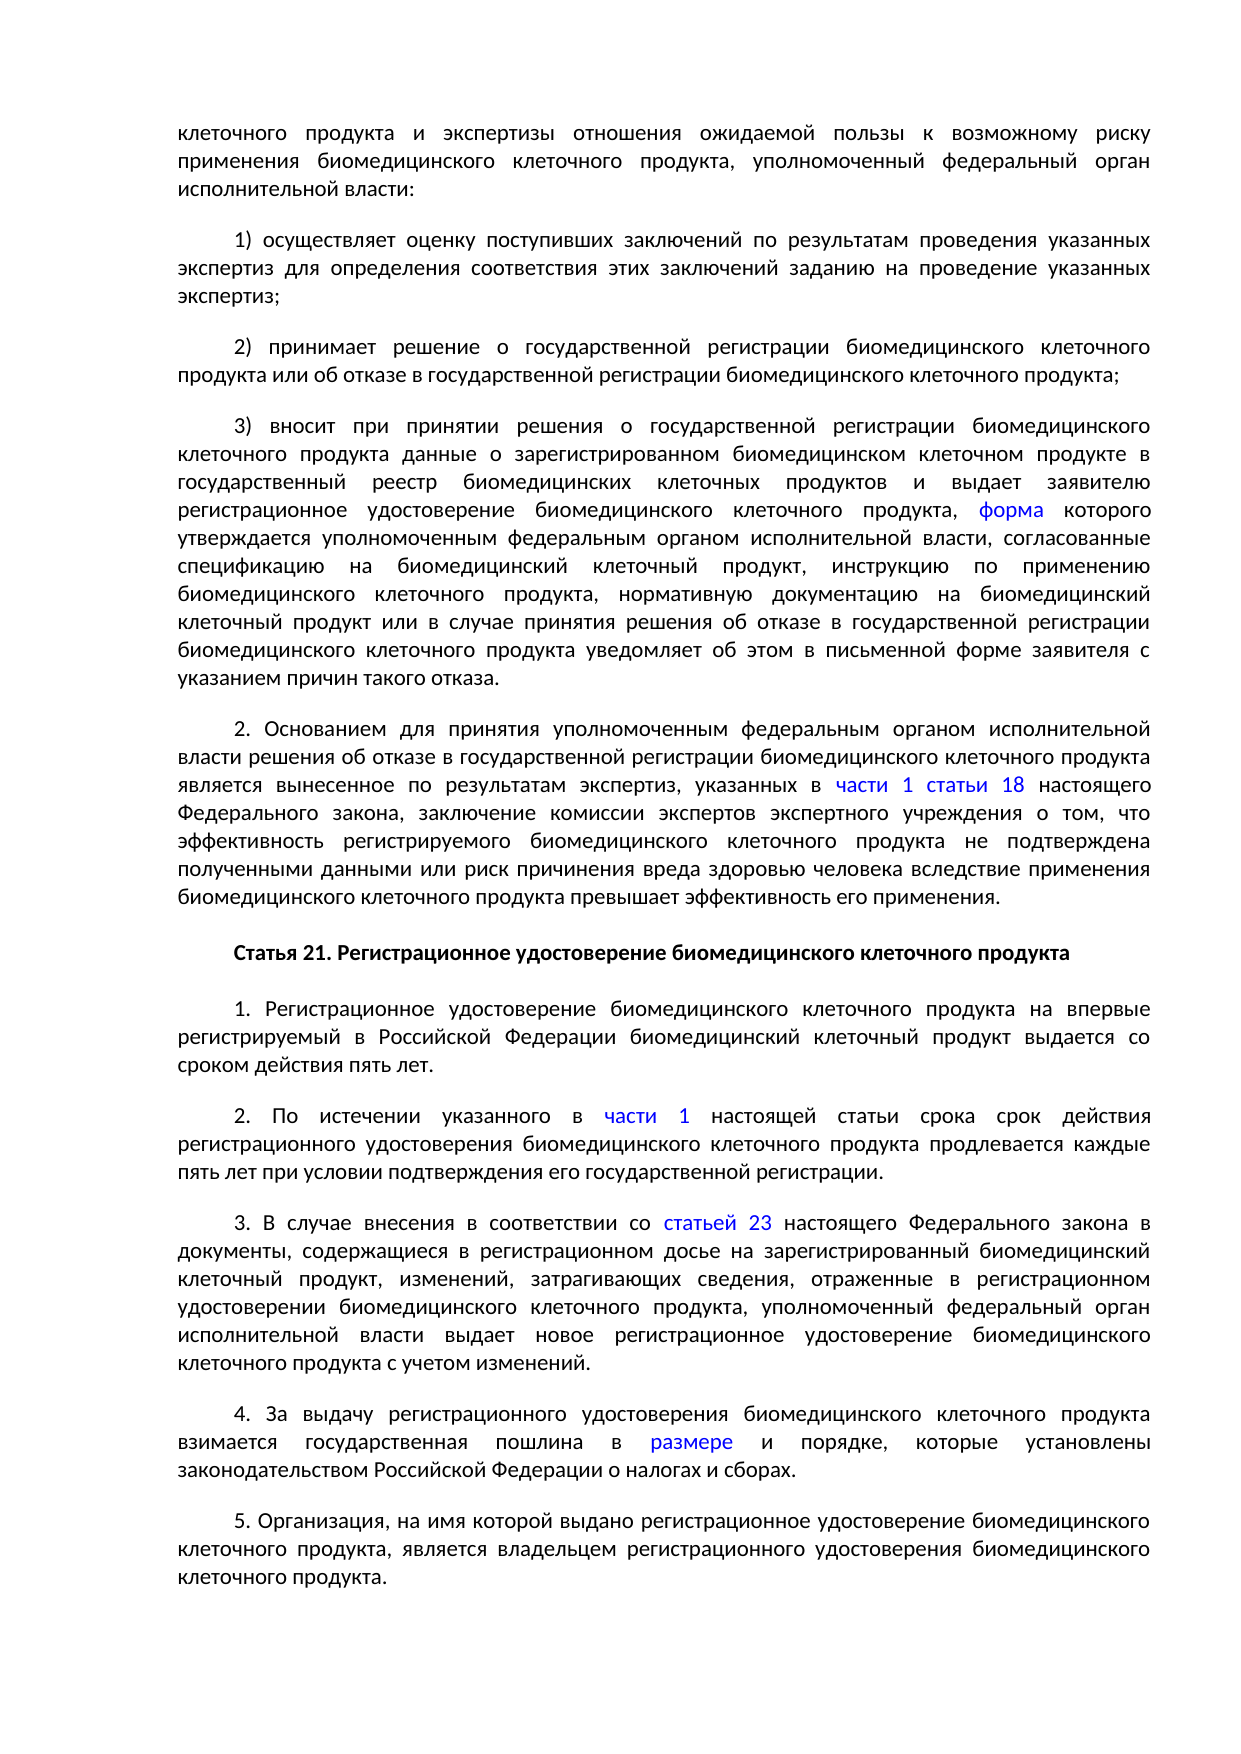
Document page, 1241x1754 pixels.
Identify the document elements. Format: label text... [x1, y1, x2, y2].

title Статья 21. Регистрационное удостоверение биомедицинского клеточного продукта [177, 938, 1152, 966]
text 5. Организация, на имя которой выдано регистрационное удостоверение биомедицинского клеточного продукта, является владельцем регистрационного удостоверения биомедицинского клеточного продукта. [177, 1506, 1152, 1590]
text 1. Регистрационное удостоверение биомедицинского клеточного продукта на впервые регистрируемый в Российской Федерации биомедицинский клеточный продукт выдается со сроком действия пять лет. [177, 994, 1152, 1078]
text 2) принимает решение о государственной регистрации биомедицинского клеточного продукта или об отказе в государственной регистрации биомедицинского клеточного продукта; [177, 332, 1152, 388]
text 2. По истечении указанного в части 1 настоящей статьи срока срок действия регистрационного удостоверения биомедицинского клеточного продукта продлевается каждые пять лет при условии подтверждения его государственной регистрации. [177, 1101, 1152, 1185]
text 2. Основанием для принятия уполномоченным федеральным органом исполнительной власти решения об отказе в государственной регистрации биомедицинского клеточного продукта является вынесенное по результатам экспертиз, указанных в части 1 статьи 18 настоящего Федерального закона, заключение комиссии экспертов экспертного учреждения о том, что эффективность регистрируемого биомедицинского клеточного продукта не подтверждена полученными данными или риск причинения вреда здоровью человека вследствие применения биомедицинского клеточного продукта превышает эффективность его применения. [177, 714, 1152, 910]
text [177, 118, 1152, 202]
text 4. За выдачу регистрационного удостоверения биомедицинского клеточного продукта взимается государственная пошлина в размере и порядке, которые установлены законодательством Российской Федерации о налогах и сборах. [177, 1399, 1152, 1483]
text 1) осуществляет оценку поступивших заключений по результатам проведения указанных экспертиз для определения соответствия этих заключений заданию на проведение указанных экспертиз; [177, 225, 1152, 309]
text 3. В случае внесения в соответствии со статьей 23 настоящего Федерального закона в документы, содержащиеся в регистрационном досье на зарегистрированный биомедицинский клеточный продукт, изменений, затрагивающих сведения, отраженные в регистрационном удостоверении биомедицинского клеточного продукта, уполномоченный федеральный орган исполнительной власти выдает новое регистрационное удостоверение биомедицинского клеточного продукта с учетом изменений. [177, 1208, 1152, 1376]
text 3) вносит при принятии решения о государственной регистрации биомедицинского клеточного продукта данные о зарегистрированном биомедицинском клеточном продукте в государственный реестр биомедицинских клеточных продуктов и выдает заявителю регистрационное удостоверение биомедицинского клеточного продукта, форма которого утверждается уполномоченным федеральным органом исполнительной власти, согласованные спецификацию на биомедицинский клеточный продукт, инструкцию по применению биомедицинского клеточного продукта, нормативную документацию на биомедицинский клеточный продукт или в случае принятия решения об отказе в государственной регистрации биомедицинского клеточного продукта уведомляет об этом в письменной форме заявителя с указанием причин такого отказа. [177, 411, 1152, 691]
